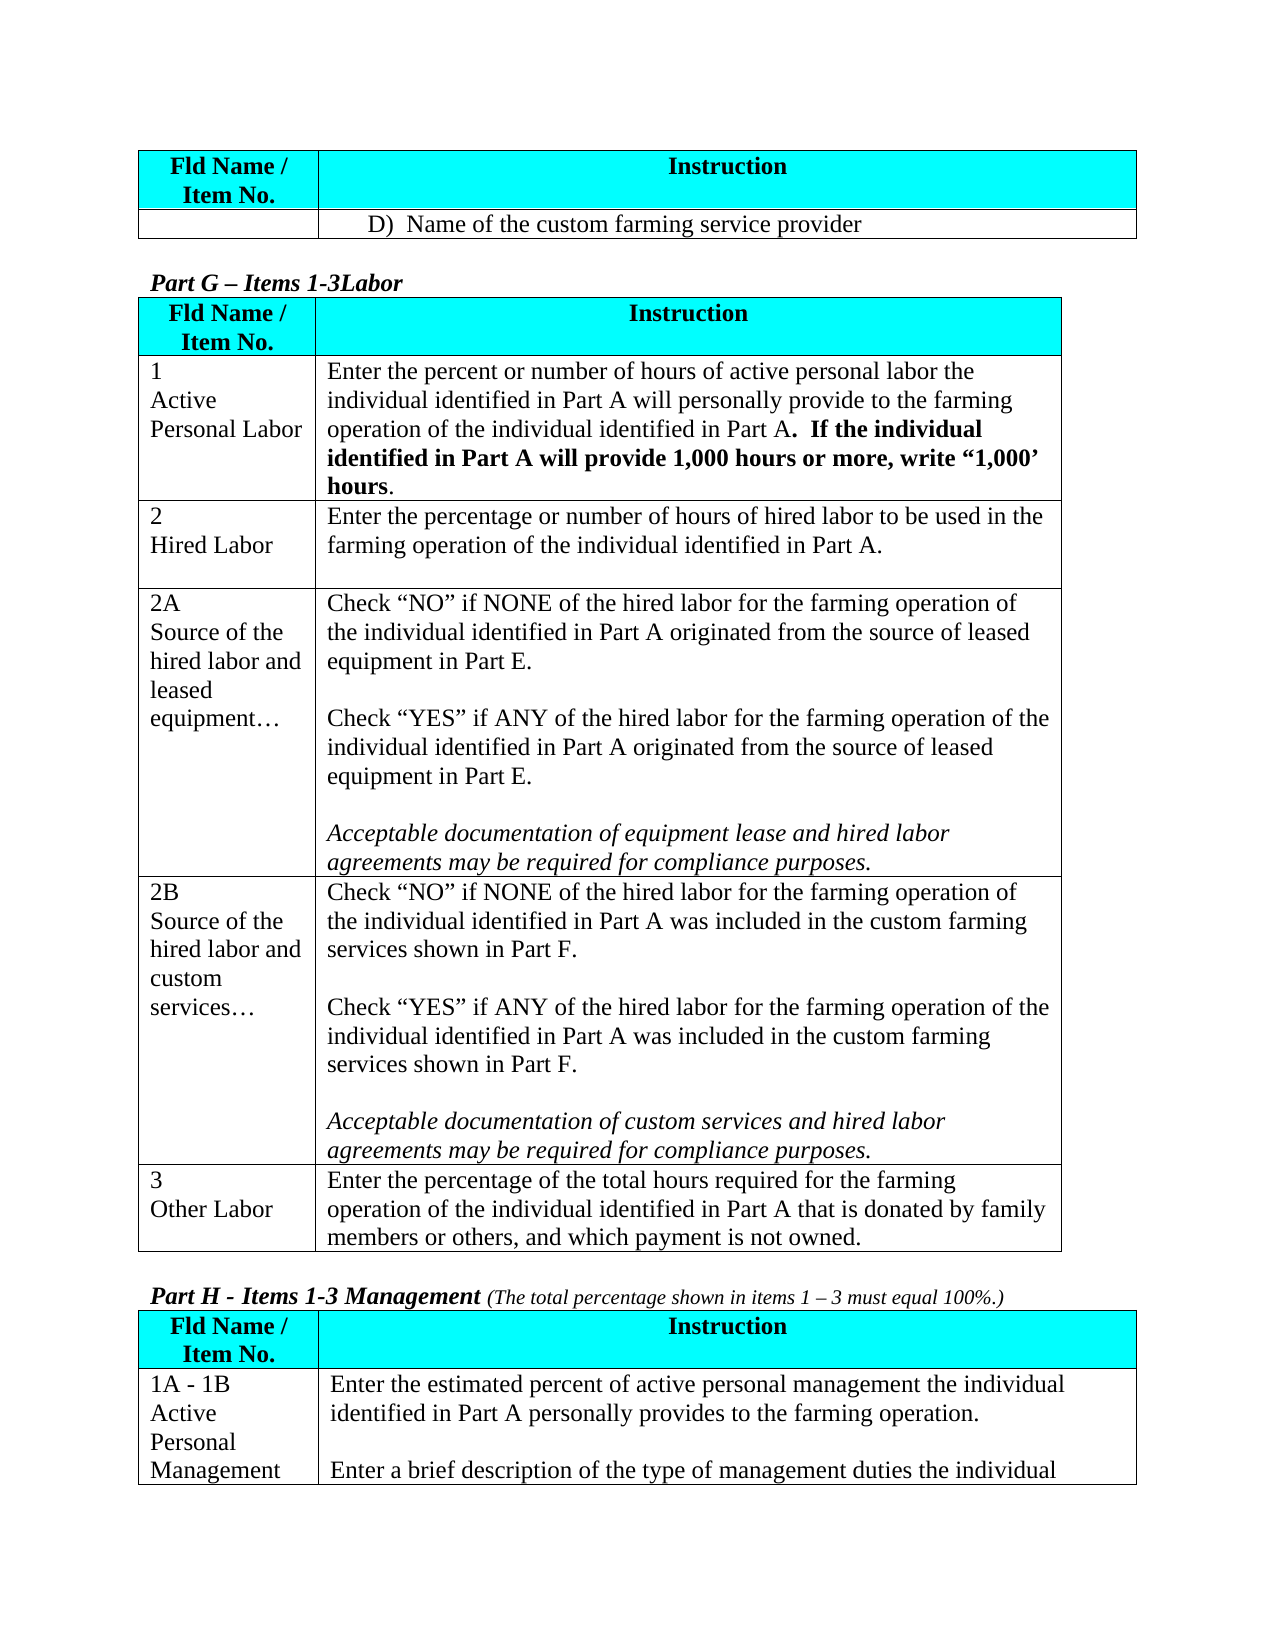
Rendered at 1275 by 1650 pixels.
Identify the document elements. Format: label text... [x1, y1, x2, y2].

table_cell 1 Active Personal Labor [139, 356, 315, 500]
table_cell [319, 210, 1136, 238]
table_cell 2B Source of the hired labor and custom services… [139, 877, 315, 1164]
table_cell Enter the percentage or number of hours of hired labor to be used in the farming operation of the individual identified in Part A. [316, 501, 1061, 587]
table_cell Check “NO” if NONE of the hired labor for the farming operation of the individual identified in Part A was included in the custom farming services shown in Part F. Check “YES” if ANY of the hired labor for the farming operation of the individual identified in Part A was included in the custom farming services shown in Part F. Acceptable documentation of custom services and hired labor agreements may be required for compliance purposes. [316, 877, 1061, 1164]
table_cell 2A Source of the hired labor and leased equipment… [139, 589, 315, 876]
text Part H - Items 1-3 Management (The total percentage shown in items 1 – 3 must equal 100%.) [150, 1281, 1125, 1310]
table_cell Check “NO” if NONE of the hired labor for the farming operation of the individual identified in Part A originated from the source of leased equipment in Part E. Check “YES” if ANY of the hired labor for the farming operation of the individual identified in Part A originated from the source of leased equipment in Part E. Acceptable documentation of equipment lease and hired labor agreements may be required for compliance purposes. [316, 589, 1061, 876]
table_cell Enter the percent or number of hours of active personal labor the individual identified in Part A will personally provide to the farming operation of the individual identified in Part A. If the individual identified in Part A will provide 1,000 hours or more, write “1,000’ hours. [316, 356, 1061, 500]
table_header Instruction [319, 151, 1136, 208]
table_header Fld Name / Item No. [139, 151, 318, 208]
table_cell 2 Hired Labor [139, 501, 315, 587]
table_header Fld Name / Item No. [139, 1311, 318, 1368]
text Part G – Items 1-3Labor [150, 268, 1125, 297]
table_cell Enter the percentage of the total hours required for the farming operation of the individual identified in Part A that is donated by family members or others, and which payment is not owned. [316, 1165, 1061, 1251]
table_header Fld Name / Item No. [139, 298, 315, 355]
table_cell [319, 1369, 1136, 1484]
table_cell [139, 210, 318, 238]
table_header Instruction [316, 298, 1061, 355]
table_cell 3 Other Labor [139, 1165, 315, 1251]
table_header Instruction [319, 1311, 1136, 1368]
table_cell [139, 1369, 318, 1484]
